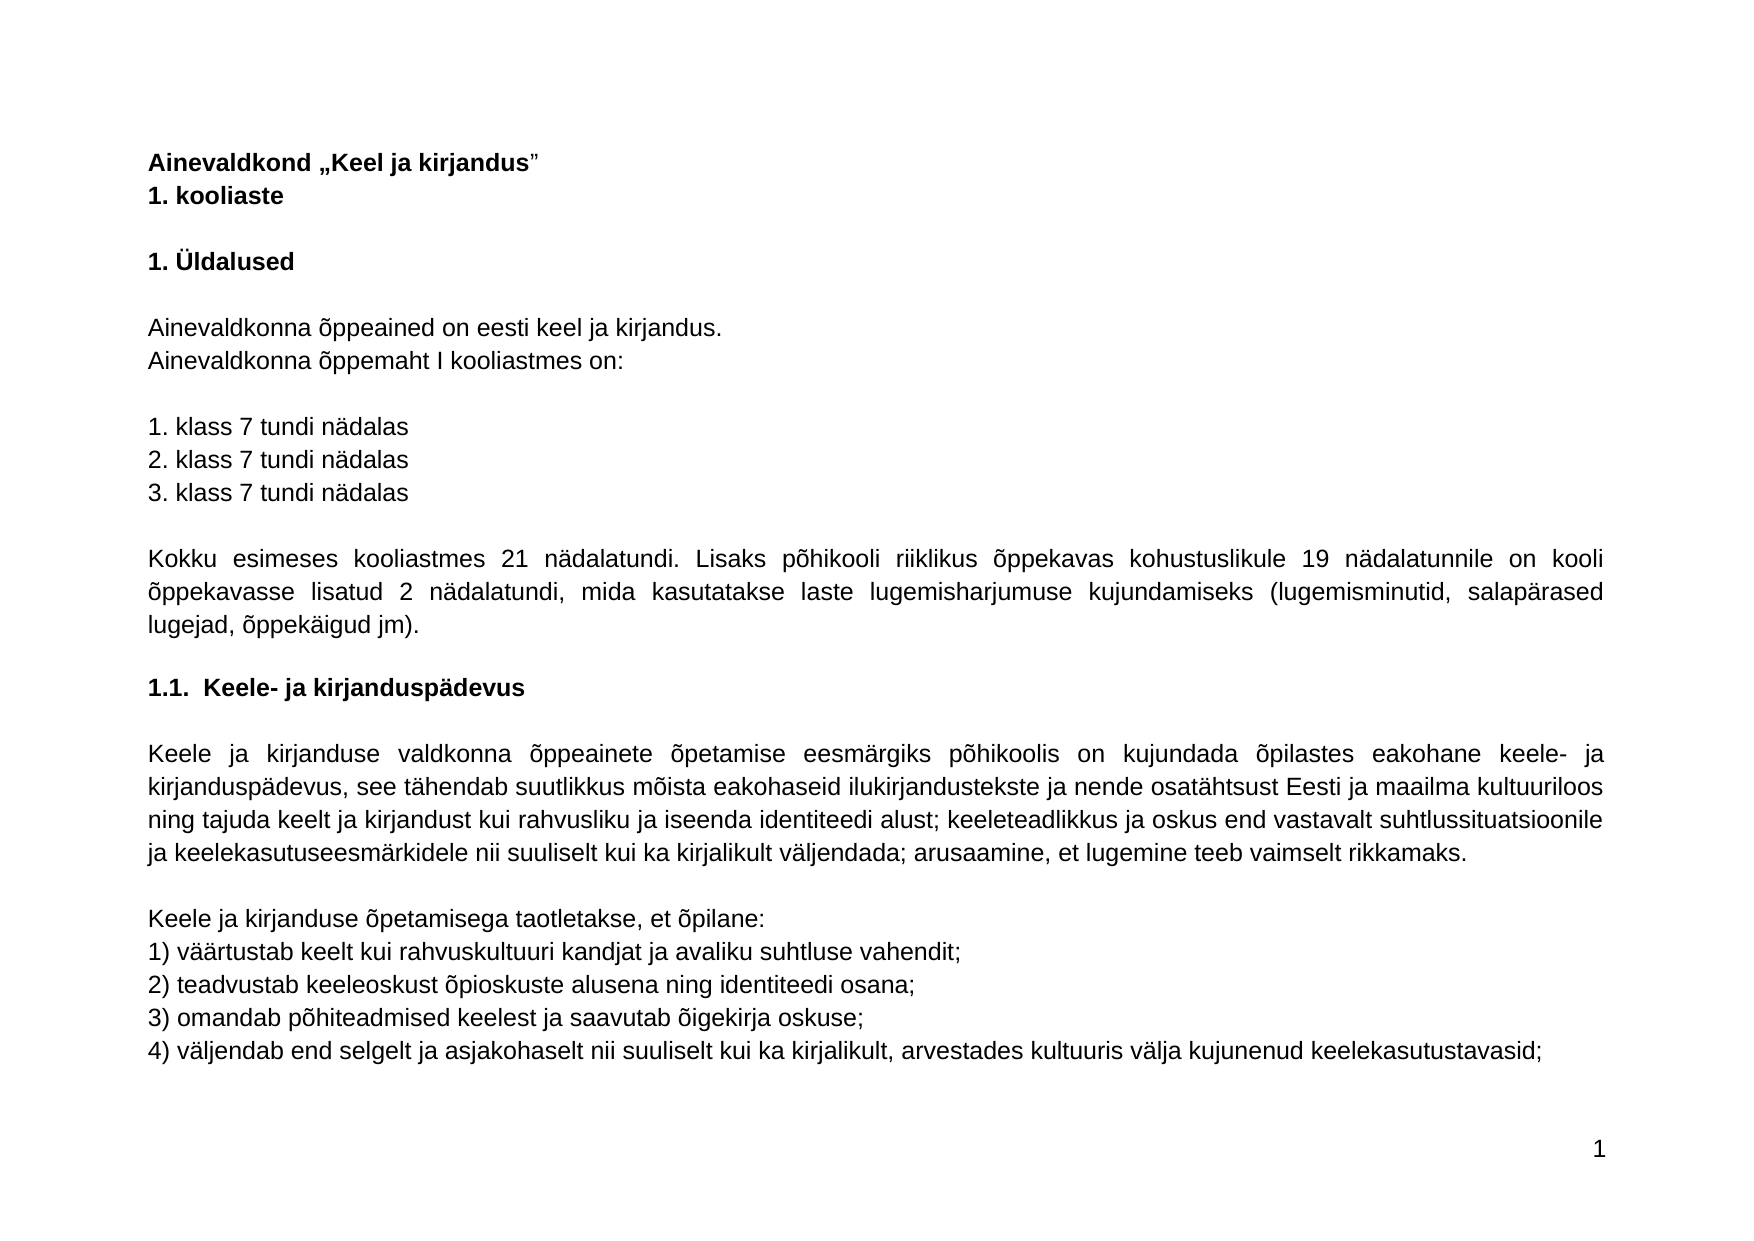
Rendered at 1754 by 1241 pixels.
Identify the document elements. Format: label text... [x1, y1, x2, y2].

text 3) omandab põhiteadmised keelest ja saavutab õigekirja oskuse; [148, 1003, 1606, 1032]
text 4) väljendab end selgelt ja asjakohaselt nii suuliselt kui ka kirjalikult, arvestades kultuuris välja kujunenud keelekasutustavasid; [148, 1036, 1606, 1065]
text Kokku esimeses kooliastmes 21 nädalatundi. Lisaks põhikooli riiklikus õppekavas kohustuslikule 19 nädalatunnile on kooli õppekavasse lisatud 2 nädalatundi, mida kasutatakse laste lugemisharjumuse kujundamiseks (lugemisminutid, salapärased lugejad, õppekäigud jm). [148, 544, 1606, 639]
text Keele ja kirjanduse õpetamisega taotletakse, et õpilane: [148, 904, 1606, 933]
text Keele ja kirjanduse valdkonna õppeainete õpetamise eesmärgiks põhikoolis on kujundada õpilastes eakohane keele- ja kirjanduspädevus, see tähendab suutlikkus mõista eakohaseid ilukirjandustekste ja nende osatähtsust Eesti ja maailma kultuuriloos ning tajuda keelt ja kirjandust kui rahvusliku ja iseenda identiteedi alust; keeleteadlikkus ja oskus end vastavalt suhtlussituatsioonile ja keelekasutuseesmärkidele nii suuliselt kui ka kirjalikult väljendada; arusaamine, et lugemine teeb vaimselt rikkamaks. [148, 739, 1606, 867]
text 2) teadvustab keeleoskust õpioskuste alusena ning identiteedi osana; [148, 970, 1606, 999]
text 3. klass 7 tundi nädalas [148, 478, 1606, 507]
text 1. kooliaste [148, 181, 1606, 209]
text 1) väärtustab keelt kui rahvuskultuuri kandjat ja avaliku suhtluse vahendit; [148, 937, 1606, 966]
text 1. Üldalused [148, 247, 1606, 275]
text Ainevaldkonna õppeained on eesti keel ja kirjandus. [148, 313, 1606, 341]
text Ainevaldkond „Keel ja kirjandus” [148, 148, 1606, 176]
text 1.1. Keele- ja kirjanduspädevus [148, 673, 1606, 702]
text 2. klass 7 tundi nädalas [148, 445, 1606, 473]
text 1. klass 7 tundi nädalas [148, 412, 1606, 441]
text Ainevaldkonna õppemaht I kooliastmes on: [148, 346, 1606, 374]
